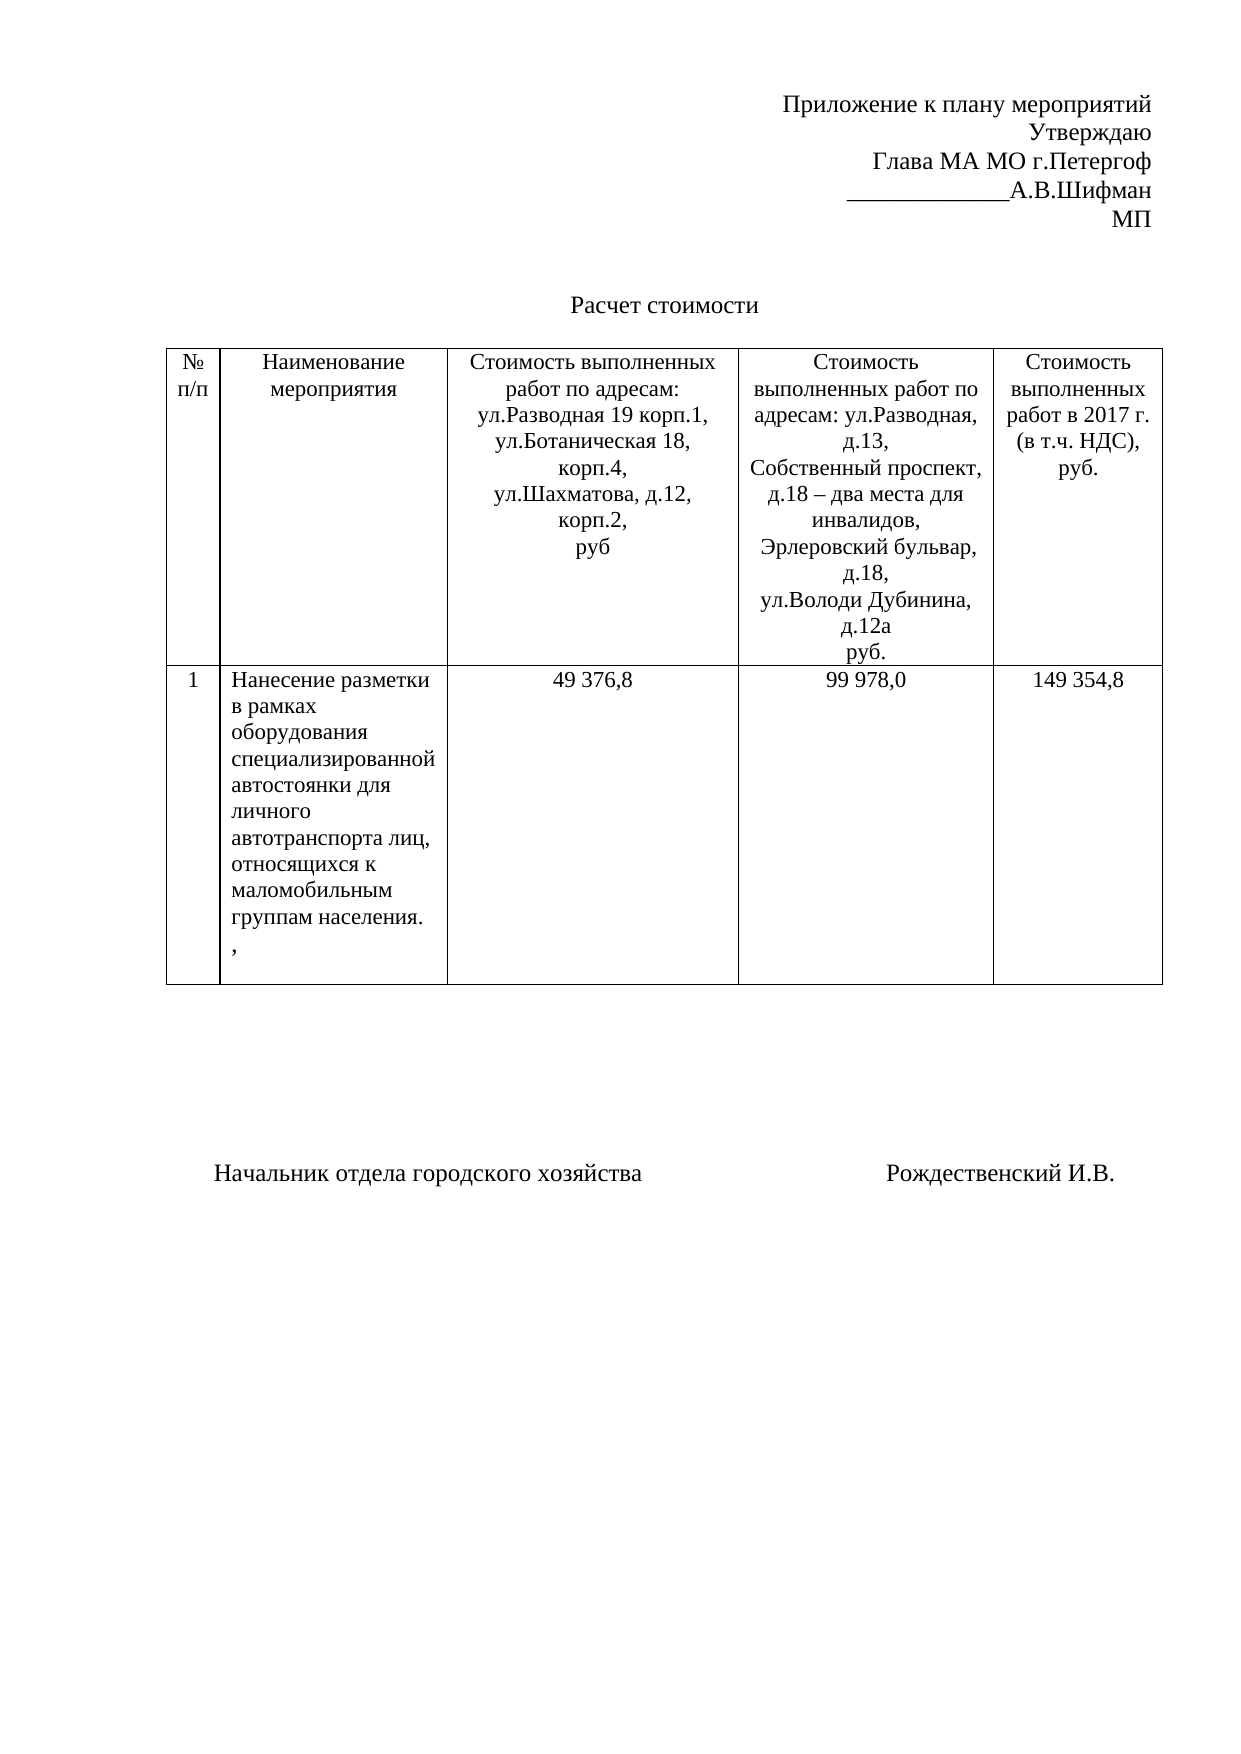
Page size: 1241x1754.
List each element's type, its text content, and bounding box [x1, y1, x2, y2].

table_header № п/п [167, 349, 219, 665]
text Приложение к плану мероприятий [177, 89, 1152, 117]
table_header Стоимость выполненных работ по адресам: ул.Разводная 19 корп.1, ул.Ботаническая 18, корп.4, ул.Шахматова, д.12, корп.2, руб [448, 349, 738, 665]
table_header Наименование мероприятия [221, 349, 447, 665]
table_cell 99 978,0 [739, 666, 993, 984]
table_cell 1 [167, 666, 219, 984]
text Утверждаю [177, 117, 1152, 146]
text МП [177, 204, 1152, 232]
text Глава МА МО г.Петергоф [177, 146, 1152, 175]
table_cell Нанесение разметки в рамках оборудования специализированной автостоянки для личного автотранспорта лиц, относящихся к маломобильным группам населения. , [221, 666, 447, 984]
table_header Стоимость выполненных работ по адресам: ул.Разводная, д.13, Собственный проспект, д.18 – два места для инвалидов, Эрлеровский бульвар, д.18, ул.Володи Дубинина, д.12а руб. [739, 349, 993, 665]
table_cell 149 354,8 [994, 666, 1162, 984]
table_cell 49 376,8 [448, 666, 738, 984]
text _____________А.В.Шифман [177, 175, 1152, 204]
text Расчет стоимости [177, 290, 1152, 319]
table_header Стоимость выполненных работ в 2017 г. (в т.ч. НДС), руб. [994, 349, 1162, 665]
text Начальник отдела городского хозяйства Рождественский И.В. [177, 1158, 1152, 1187]
